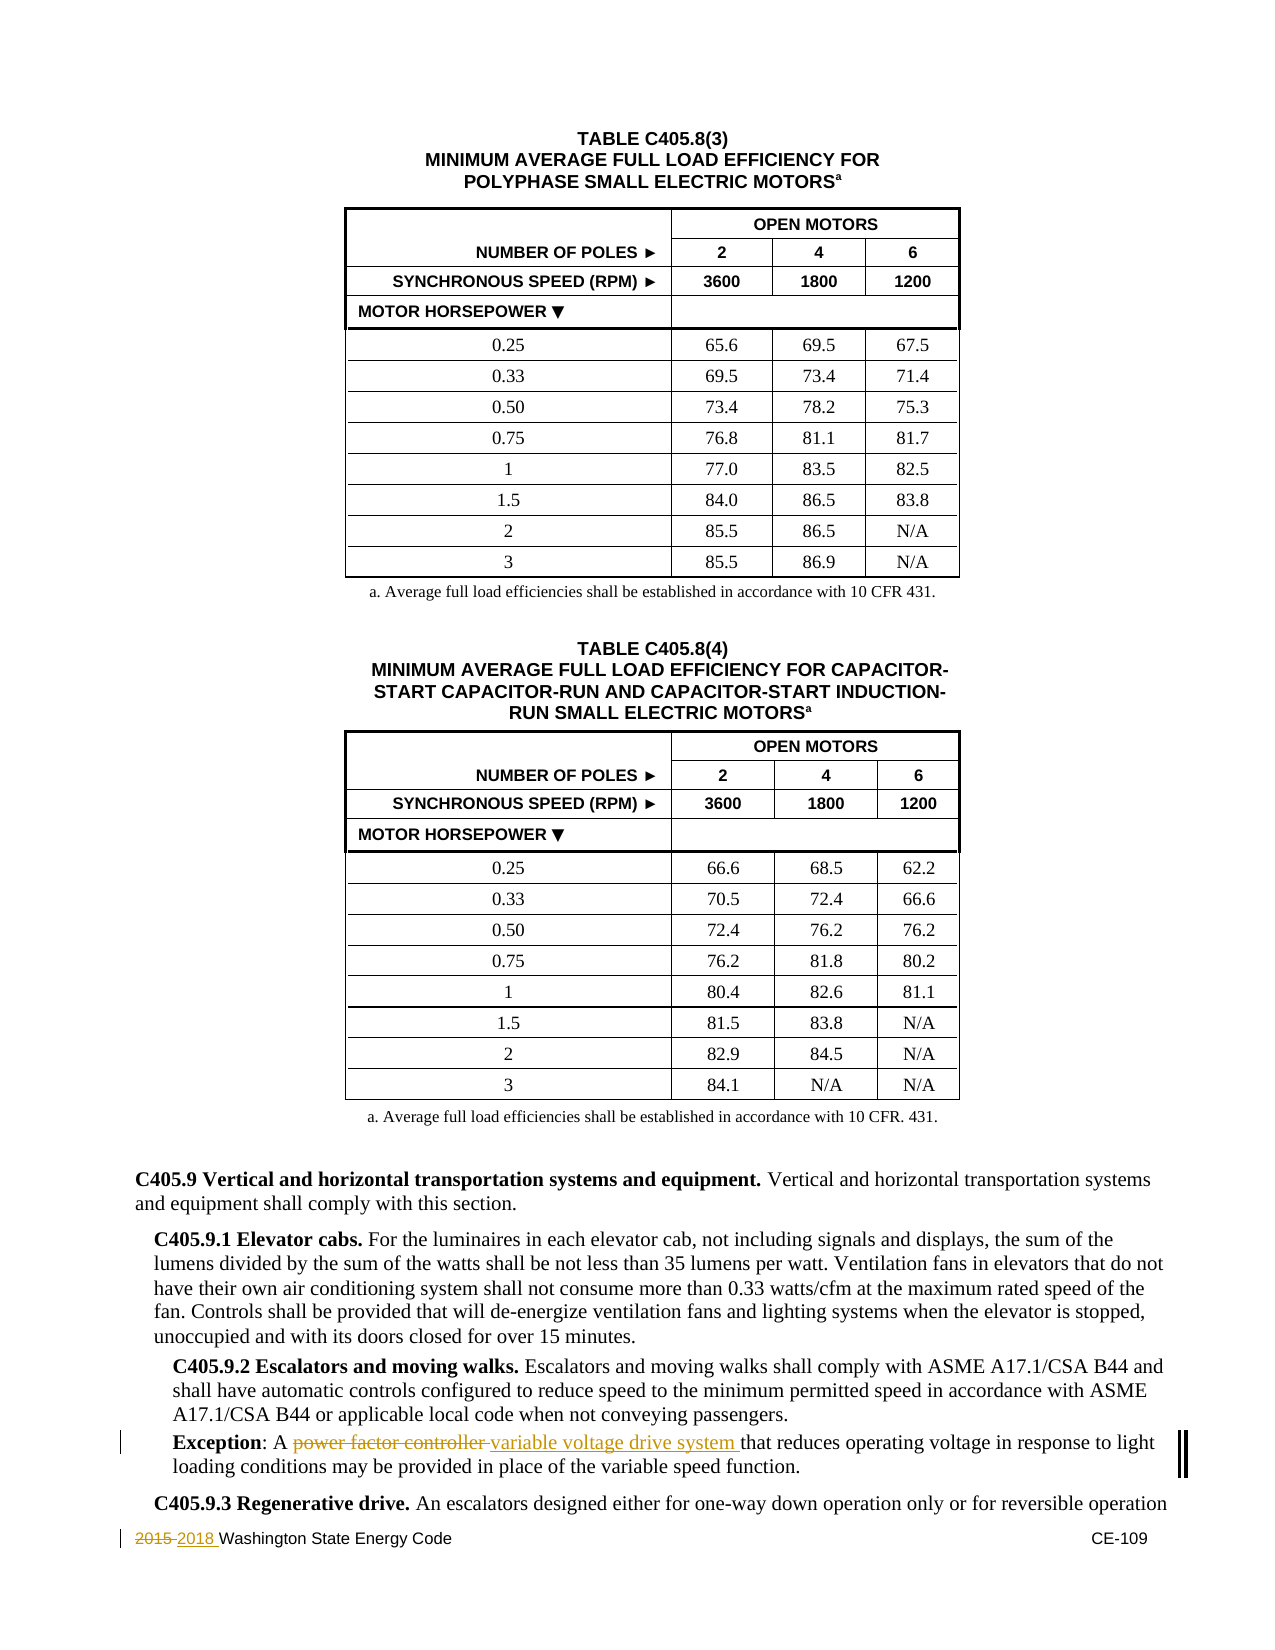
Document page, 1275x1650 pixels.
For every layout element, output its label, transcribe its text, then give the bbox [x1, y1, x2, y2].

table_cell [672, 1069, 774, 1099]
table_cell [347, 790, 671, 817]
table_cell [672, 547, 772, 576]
text TABLE C405.8(4) [394, 637, 911, 659]
text Exception: A that reduces operating voltage in response to light loading conditions may be provided in place of the variable speed function. [172, 1430, 1178, 1478]
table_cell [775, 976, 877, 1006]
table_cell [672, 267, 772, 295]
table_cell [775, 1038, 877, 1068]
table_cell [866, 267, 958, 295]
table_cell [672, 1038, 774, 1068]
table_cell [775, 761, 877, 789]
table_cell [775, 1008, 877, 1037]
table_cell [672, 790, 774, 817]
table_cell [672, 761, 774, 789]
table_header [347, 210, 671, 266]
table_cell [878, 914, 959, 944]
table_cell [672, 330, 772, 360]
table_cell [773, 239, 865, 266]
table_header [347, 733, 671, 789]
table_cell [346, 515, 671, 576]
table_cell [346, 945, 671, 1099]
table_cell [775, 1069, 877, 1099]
text a. Average full load efficiencies shall be established in accordance with 10 CFR. 431. [135, 1107, 1170, 1126]
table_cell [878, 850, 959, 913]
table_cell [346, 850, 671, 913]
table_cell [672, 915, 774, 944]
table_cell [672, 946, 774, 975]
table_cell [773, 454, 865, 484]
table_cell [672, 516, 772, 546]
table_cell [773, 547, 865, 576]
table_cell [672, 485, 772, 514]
text C405.9 Vertical and horizontal transportation systems and equipment. Vertical and horizontal transportation systems and equipment shall comply with this section. [135, 1167, 1170, 1215]
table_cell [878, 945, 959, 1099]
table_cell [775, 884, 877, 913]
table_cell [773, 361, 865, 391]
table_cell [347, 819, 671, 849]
text C405.9.2 Escalators and moving walks. Escalators and moving walks shall comply with ASME A17.1/CSA B44 and shall have automatic controls configured to reduce speed to the minimum permitted speed in accordance with ASME A17.1/CSA B44 or applicable local code when not conveying passengers. [172, 1354, 1170, 1426]
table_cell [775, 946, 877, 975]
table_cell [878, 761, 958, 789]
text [154, 1491, 1170, 1515]
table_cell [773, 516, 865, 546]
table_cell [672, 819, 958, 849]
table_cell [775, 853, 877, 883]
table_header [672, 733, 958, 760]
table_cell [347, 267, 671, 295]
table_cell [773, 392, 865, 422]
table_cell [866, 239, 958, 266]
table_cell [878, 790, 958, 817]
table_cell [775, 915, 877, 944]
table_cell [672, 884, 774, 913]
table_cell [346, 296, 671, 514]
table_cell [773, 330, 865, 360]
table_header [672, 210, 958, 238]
text C405.9.1 Elevator cabs. For the luminaires in each elevator cab, not including signals and displays, the sum of the lumens divided by the sum of the watts shall be not less than 35 lumens per watt. Ventilation fans in elevators that do not have their own air conditioning system shall not consume more than 0.33 watts/cfm at the maximum rated speed of the fan. Controls shall be provided that will de-energize ventilation fans and lighting systems when the elevator is stopped, unoccupied and with its doors closed for over 15 minutes. [154, 1227, 1170, 1348]
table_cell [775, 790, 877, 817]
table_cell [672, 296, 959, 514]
text a. Average full load efficiencies shall be established in accordance with 10 CFR 431. [135, 582, 1170, 601]
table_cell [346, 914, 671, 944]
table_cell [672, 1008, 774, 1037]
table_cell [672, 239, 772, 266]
text TABLE C405.8(3) [394, 127, 911, 149]
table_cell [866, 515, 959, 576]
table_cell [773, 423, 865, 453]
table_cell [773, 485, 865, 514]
text MINIMUM AVERAGE FULL LOAD EFFICIENCY FOR CAPACITOR-START CAPACITOR-RUN AND CAPACITOR-START INDUCTION-RUN SMALL ELECTRIC MOTORSa [360, 659, 960, 723]
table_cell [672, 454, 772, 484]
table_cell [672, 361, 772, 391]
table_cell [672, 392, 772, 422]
text MINIMUM AVERAGE FULL LOAD EFFICIENCY FOR POLYPHASE SMALL ELECTRIC MOTORSa [394, 149, 911, 192]
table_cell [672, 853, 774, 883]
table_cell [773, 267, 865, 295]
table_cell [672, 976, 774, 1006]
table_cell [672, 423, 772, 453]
